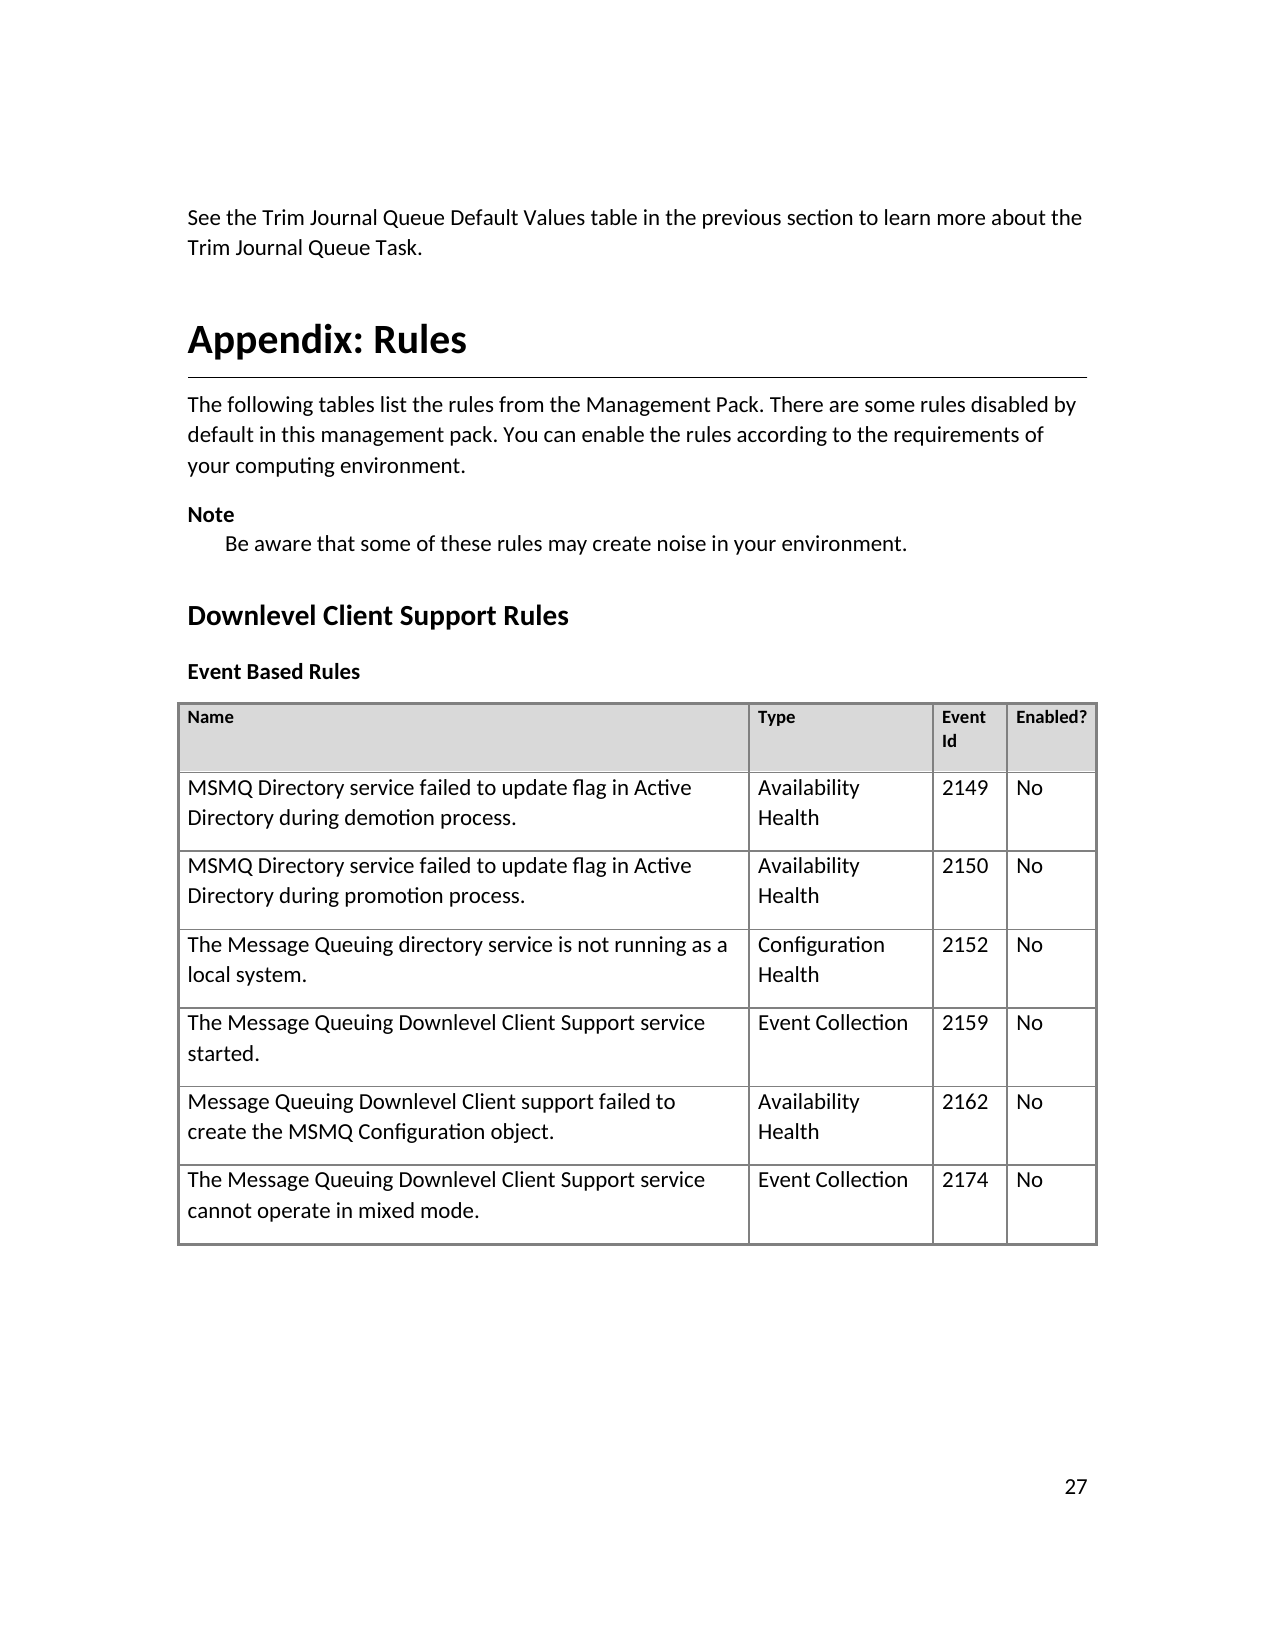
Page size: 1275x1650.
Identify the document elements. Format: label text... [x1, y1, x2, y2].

table_cell 2150 [934, 852, 1006, 928]
text Be aware that some of these rules may create noise in your environment. [225, 529, 1050, 557]
text The following tables list the rules from the Management Pack. There are some rules disabled by default in this management pack. You can enable the rules according to the requirements of your computing environment. [187, 390, 1087, 479]
table_cell Message Queuing Downlevel Client support failed to create the MSMQ Configuration object. [180, 1087, 748, 1164]
table_header Name [180, 705, 748, 771]
table_cell No [1008, 852, 1095, 928]
table_cell Event Collection [750, 1166, 932, 1243]
table_cell No [1008, 773, 1095, 850]
table_cell No [1008, 1166, 1095, 1243]
table_cell 2159 [934, 1009, 1006, 1086]
table_header Event Id [934, 705, 1006, 771]
table_cell The Message Queuing Downlevel Client Support service cannot operate in mixed mode. [180, 1166, 748, 1243]
table_cell The Message Queuing directory service is not running as a local system. [180, 930, 748, 1007]
table_cell Configuration Health [750, 930, 932, 1007]
table_cell MSMQ Directory service failed to update flag in Active Directory during demotion process. [180, 773, 748, 850]
text Event Based Rules [187, 657, 1087, 685]
table_cell 2149 [934, 773, 1006, 850]
table_cell Event Collection [750, 1009, 932, 1086]
table_cell No [1008, 930, 1095, 1007]
table_cell 2152 [934, 930, 1006, 1007]
table_header Enabled? [1008, 705, 1095, 771]
text See the Trim Journal Queue Default Values table in the previous section to learn more about the Trim Journal Queue Task. [187, 203, 1087, 261]
table_header Type [750, 705, 932, 771]
table_cell 2162 [934, 1087, 1006, 1164]
text Note [187, 498, 1087, 529]
table_cell No [1008, 1087, 1095, 1164]
table_cell The Message Queuing Downlevel Client Support service started. [180, 1009, 748, 1086]
table_cell MSMQ Directory service failed to update flag in Active Directory during promotion process. [180, 852, 748, 928]
table_cell Availability Health [750, 1087, 932, 1164]
table_cell No [1008, 1009, 1095, 1086]
table_cell 2174 [934, 1166, 1006, 1243]
table_cell Availability Health [750, 773, 932, 850]
table_cell Availability Health [750, 852, 932, 928]
text Appendix: Rules [187, 313, 1087, 378]
text Downlevel Client Support Rules [187, 597, 1087, 632]
